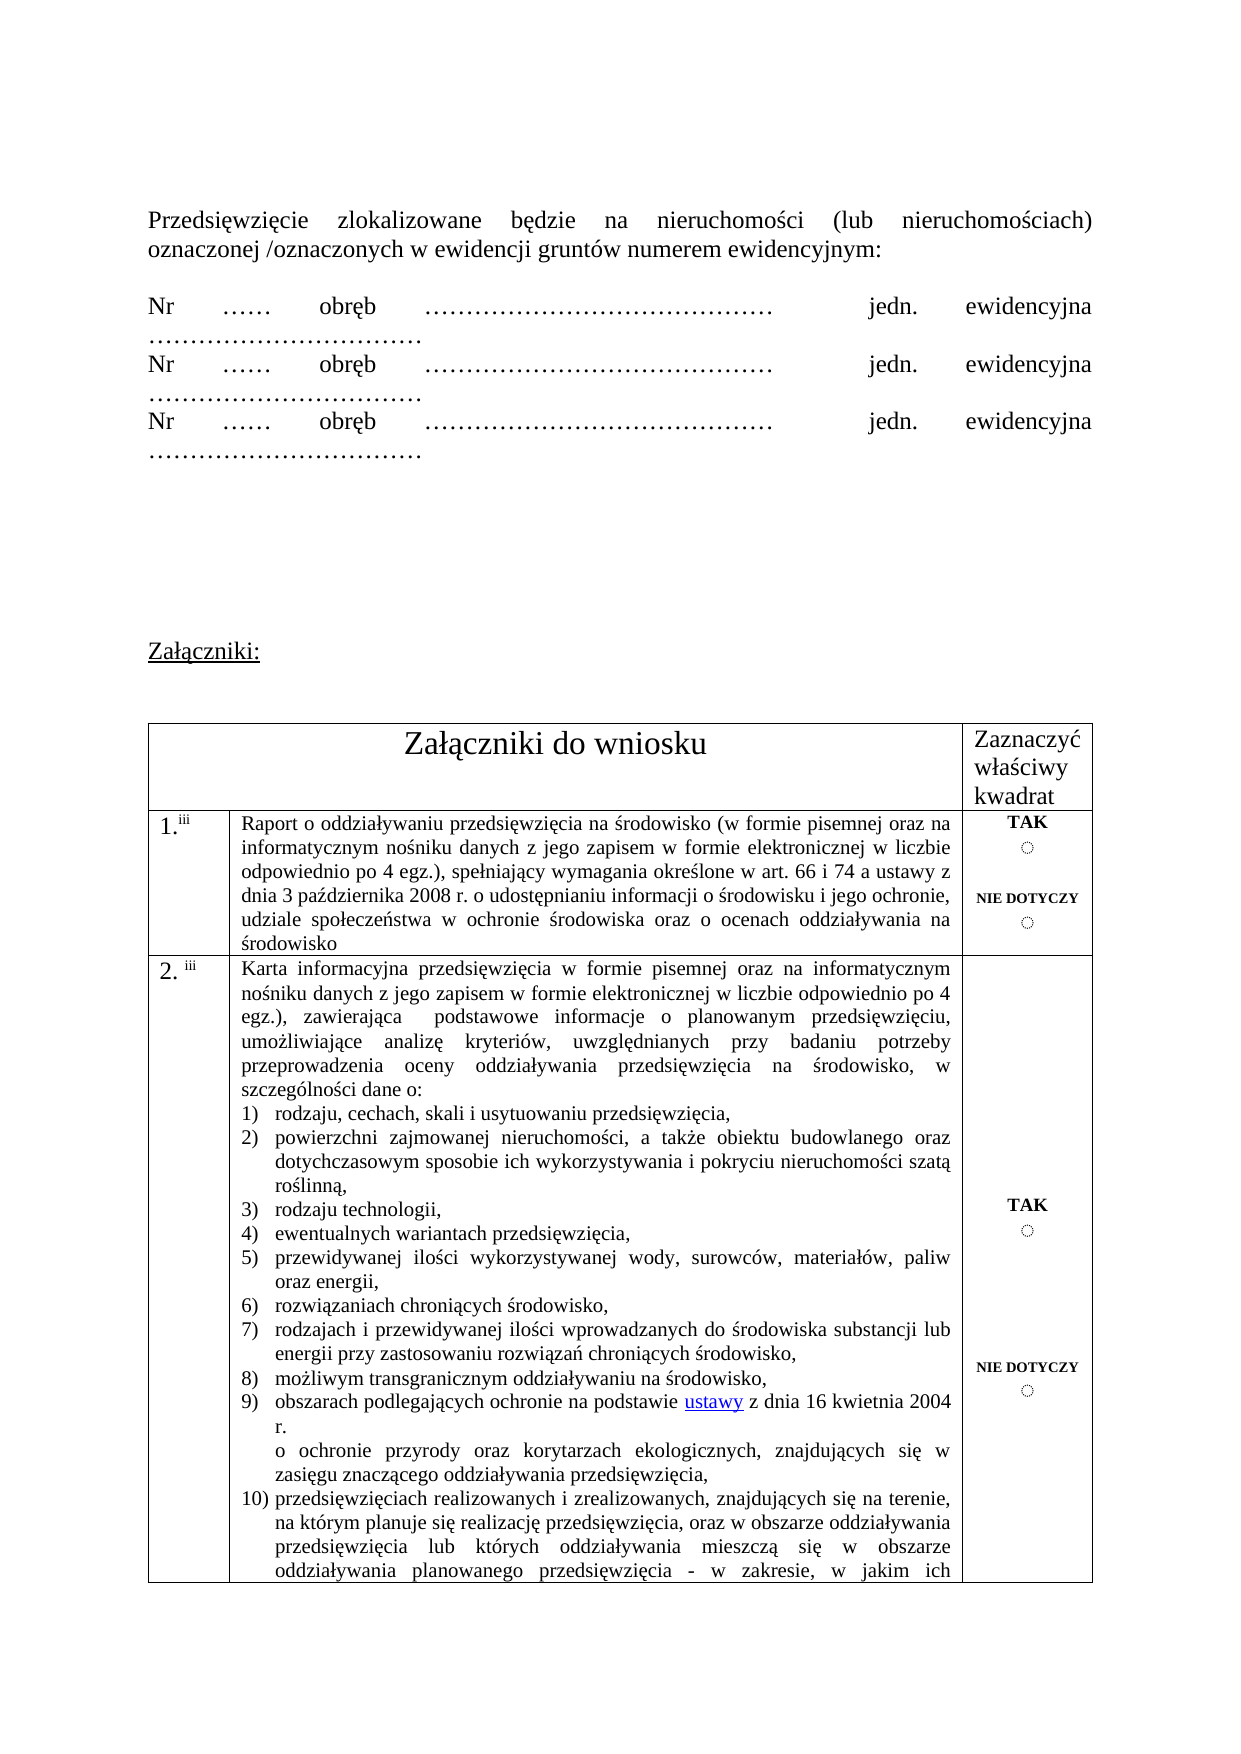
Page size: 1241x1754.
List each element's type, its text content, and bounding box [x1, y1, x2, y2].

text Nr …… obręb …………………………………… jedn. ewidencyjna …………………………… [148, 406, 1093, 464]
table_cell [230, 956, 962, 1582]
text Nr …… obręb …………………………………… jedn. ewidencyjna …………………………… [148, 349, 1093, 406]
text Przedsięwzięcie zlokalizowane będzie na nieruchomości (lub nieruchomościach) oznaczonej /oznaczonych w ewidencji gruntów numerem ewidencyjnym: [148, 205, 1093, 263]
table_cell TAK 󠄀 NIE DOTYCZY 󠄀 [963, 956, 1092, 1582]
table_header Załączniki do wniosku [149, 724, 962, 810]
table_cell 2. iii [149, 956, 229, 1582]
table_header Zaznaczyć właściwy kwadrat [963, 724, 1092, 810]
text Nr …… obręb …………………………………… jedn. ewidencyjna …………………………… [148, 291, 1093, 349]
text Załączniki: [148, 636, 1093, 665]
table_cell Raport o oddziaływaniu przedsięwzięcia na środowisko (w formie pisemnej oraz na informatycznym nośniku danych z jego zapisem w formie elektronicznej w liczbie odpowiednio po 4 egz.), spełniający wymagania określone w art. 66 i 74 a ustawy z dnia 3 października 2008 r. o udostępnianiu informacji o środowisku i jego ochronie, udziale społeczeństwa w ochronie środowiska oraz o ocenach oddziaływania na środowisko [230, 811, 962, 955]
table_cell TAK 󠄀 NIE DOTYCZY 󠄀 [963, 811, 1092, 955]
table_cell 1.iii [149, 811, 229, 955]
